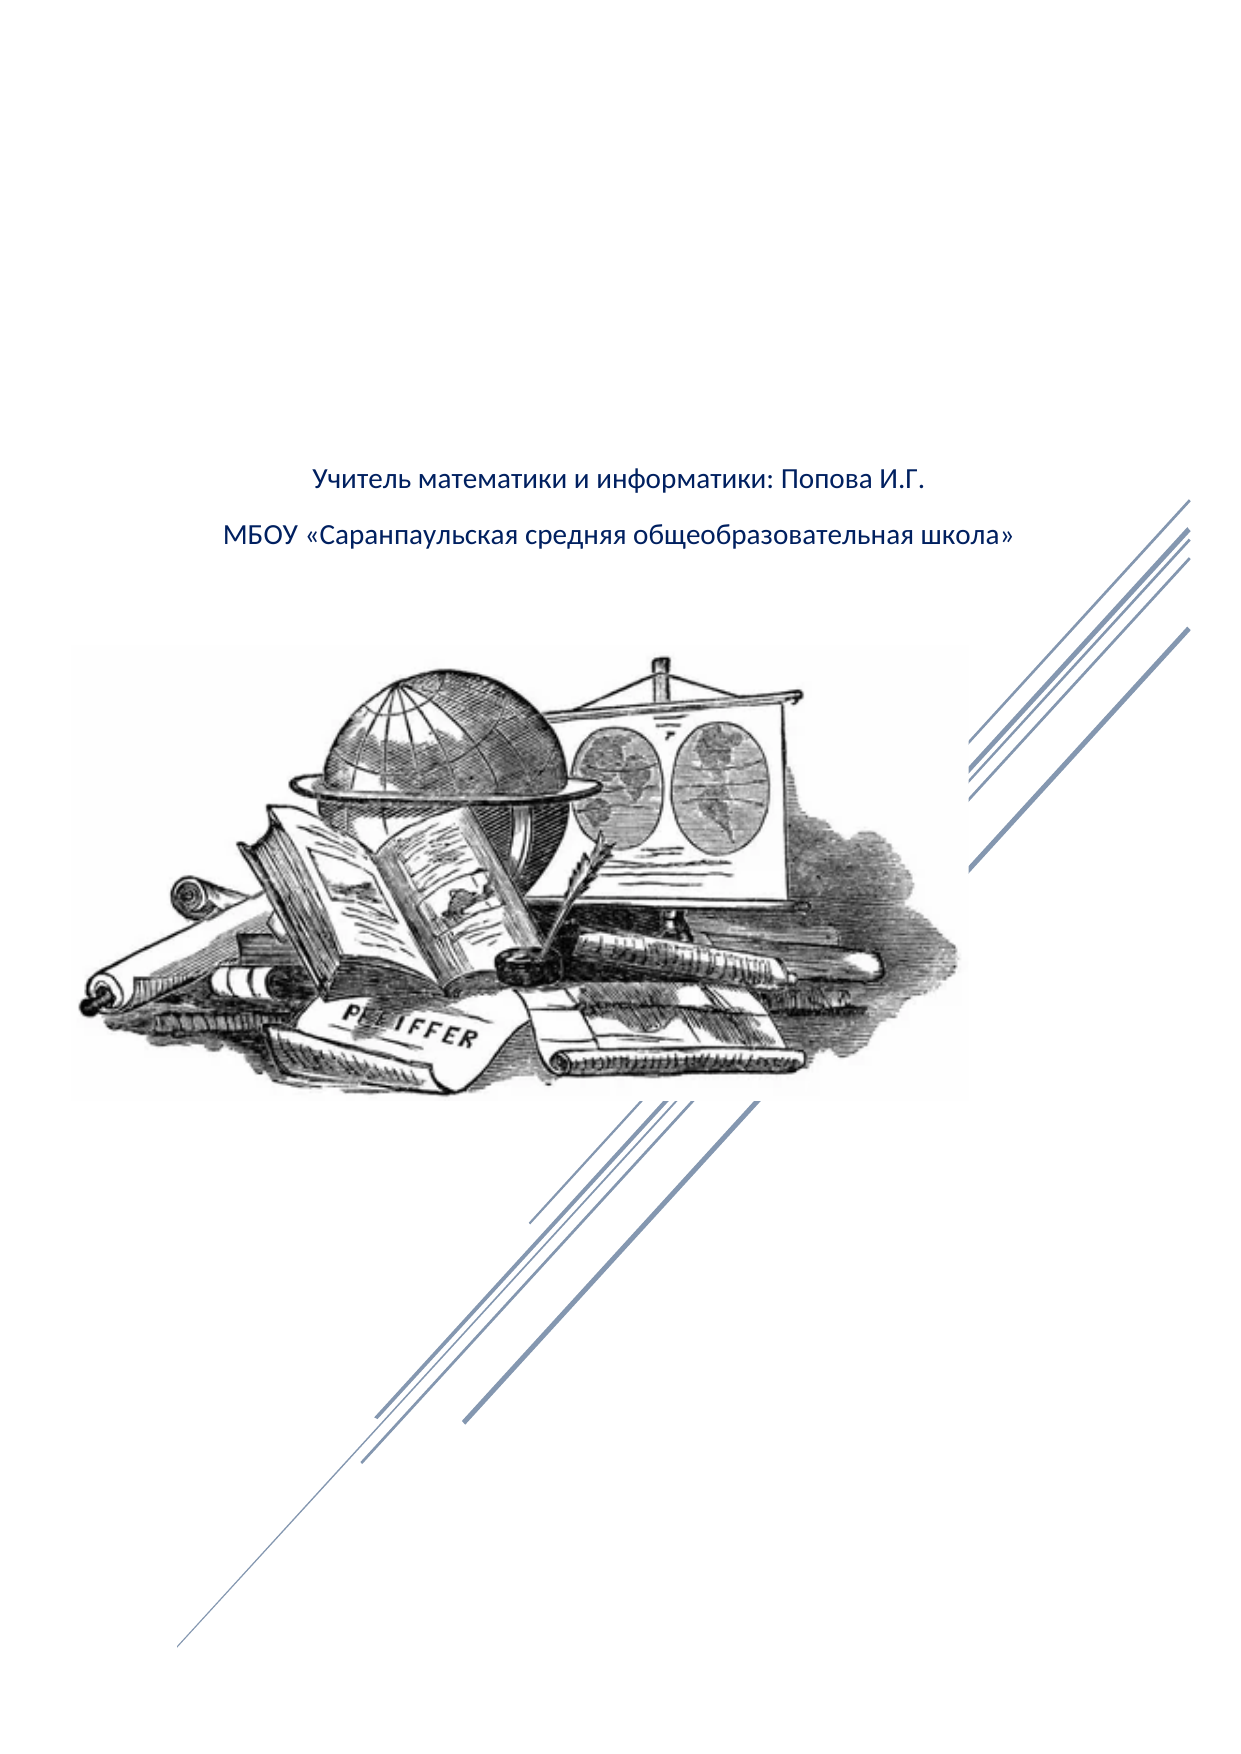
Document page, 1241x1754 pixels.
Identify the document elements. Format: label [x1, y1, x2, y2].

picture [70, 645, 969, 1101]
